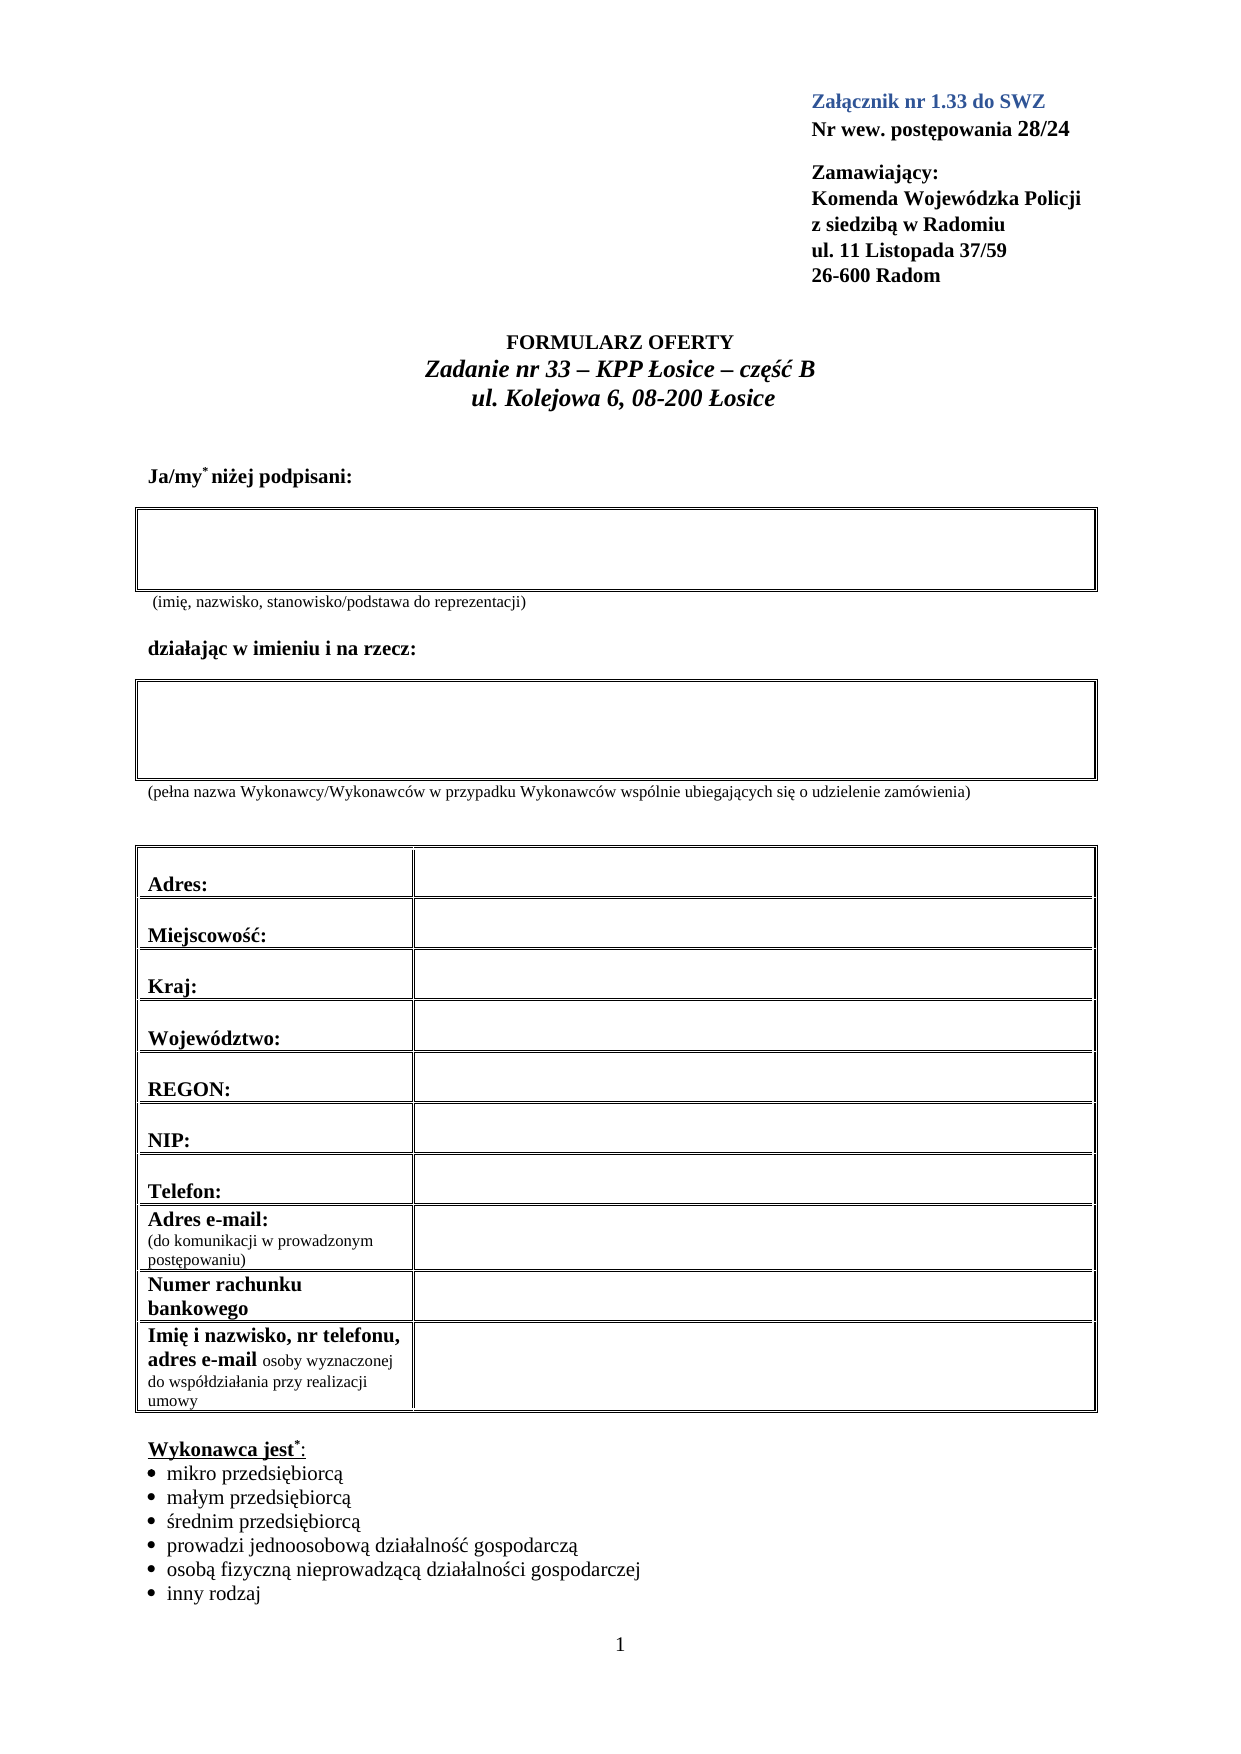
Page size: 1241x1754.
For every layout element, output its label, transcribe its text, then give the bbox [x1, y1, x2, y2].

table_cell [414, 947, 1096, 998]
list (pełna nazwa Wykonawcy/Wykonawców w przypadku Wykonawców wspólnie ubiegających się o udzielenie zamówienia) [148, 781, 1093, 801]
list Ja/my* niżej podpisani: [148, 464, 1093, 488]
text Wykonawca jest*: [148, 1437, 1093, 1461]
table_cell Kraj: [136, 947, 413, 998]
table_cell [414, 1152, 1096, 1203]
list małym przedsiębiorcą [148, 1485, 1093, 1509]
table_cell Województwo: [136, 998, 413, 1049]
text FORMULARZ OFERTY Zadanie nr 33 – KPP Łosice – część B [148, 330, 1093, 383]
list Nr wew. postępowania 28/24 [739, 114, 1093, 141]
table_cell NIP: [138, 1101, 412, 1152]
list średnim przedsiębiorcą [148, 1509, 1093, 1533]
table_cell Imię i nazwisko, nr telefonu, adres e-mail osoby wyznaczonej do współdziałania przy realizacji umowy [136, 1320, 413, 1410]
table_cell [414, 998, 1096, 1049]
list mikro przedsiębiorcą [148, 1461, 1093, 1485]
table_cell [414, 1320, 1096, 1410]
list działając w imieniu i na rzecz: [148, 636, 1093, 660]
table_cell [415, 896, 1095, 947]
table_cell Miejscowość: [138, 896, 412, 947]
list prowadzi jednoosobową działalność gospodarczą [148, 1533, 1093, 1557]
list osobą fizyczną nieprowadzącą działalności gospodarczej [148, 1557, 1093, 1581]
text Zamawiający: Komenda Wojewódzka Policji z siedzibą w Radomiu ul. 11 Listopada 37/59 26-600 Radom [811, 160, 1093, 287]
table_cell Adres e-mail: (do komunikacji w prowadzonym postępowaniu) [136, 1203, 413, 1269]
table_header [138, 510, 1094, 589]
table_cell Numer rachunku bankowego [136, 1269, 413, 1320]
table_cell [415, 1050, 1095, 1101]
list inny rodzaj [148, 1581, 1093, 1605]
list (imię, nazwisko, stanowisko/podstawa do reprezentacji) [148, 592, 1093, 611]
table_header [414, 848, 1094, 896]
text ul. Kolejowa 6, 08-200 Łosice [148, 383, 1093, 412]
table_cell [414, 1269, 1096, 1320]
table_cell [414, 1203, 1096, 1269]
table_cell [415, 1101, 1095, 1152]
table_header [138, 682, 1094, 778]
table_cell REGON: [138, 1050, 412, 1101]
table_header Adres: [138, 848, 413, 896]
table_cell Telefon: [136, 1152, 413, 1203]
list Załącznik nr 1.33 do SWZ [739, 89, 1093, 113]
